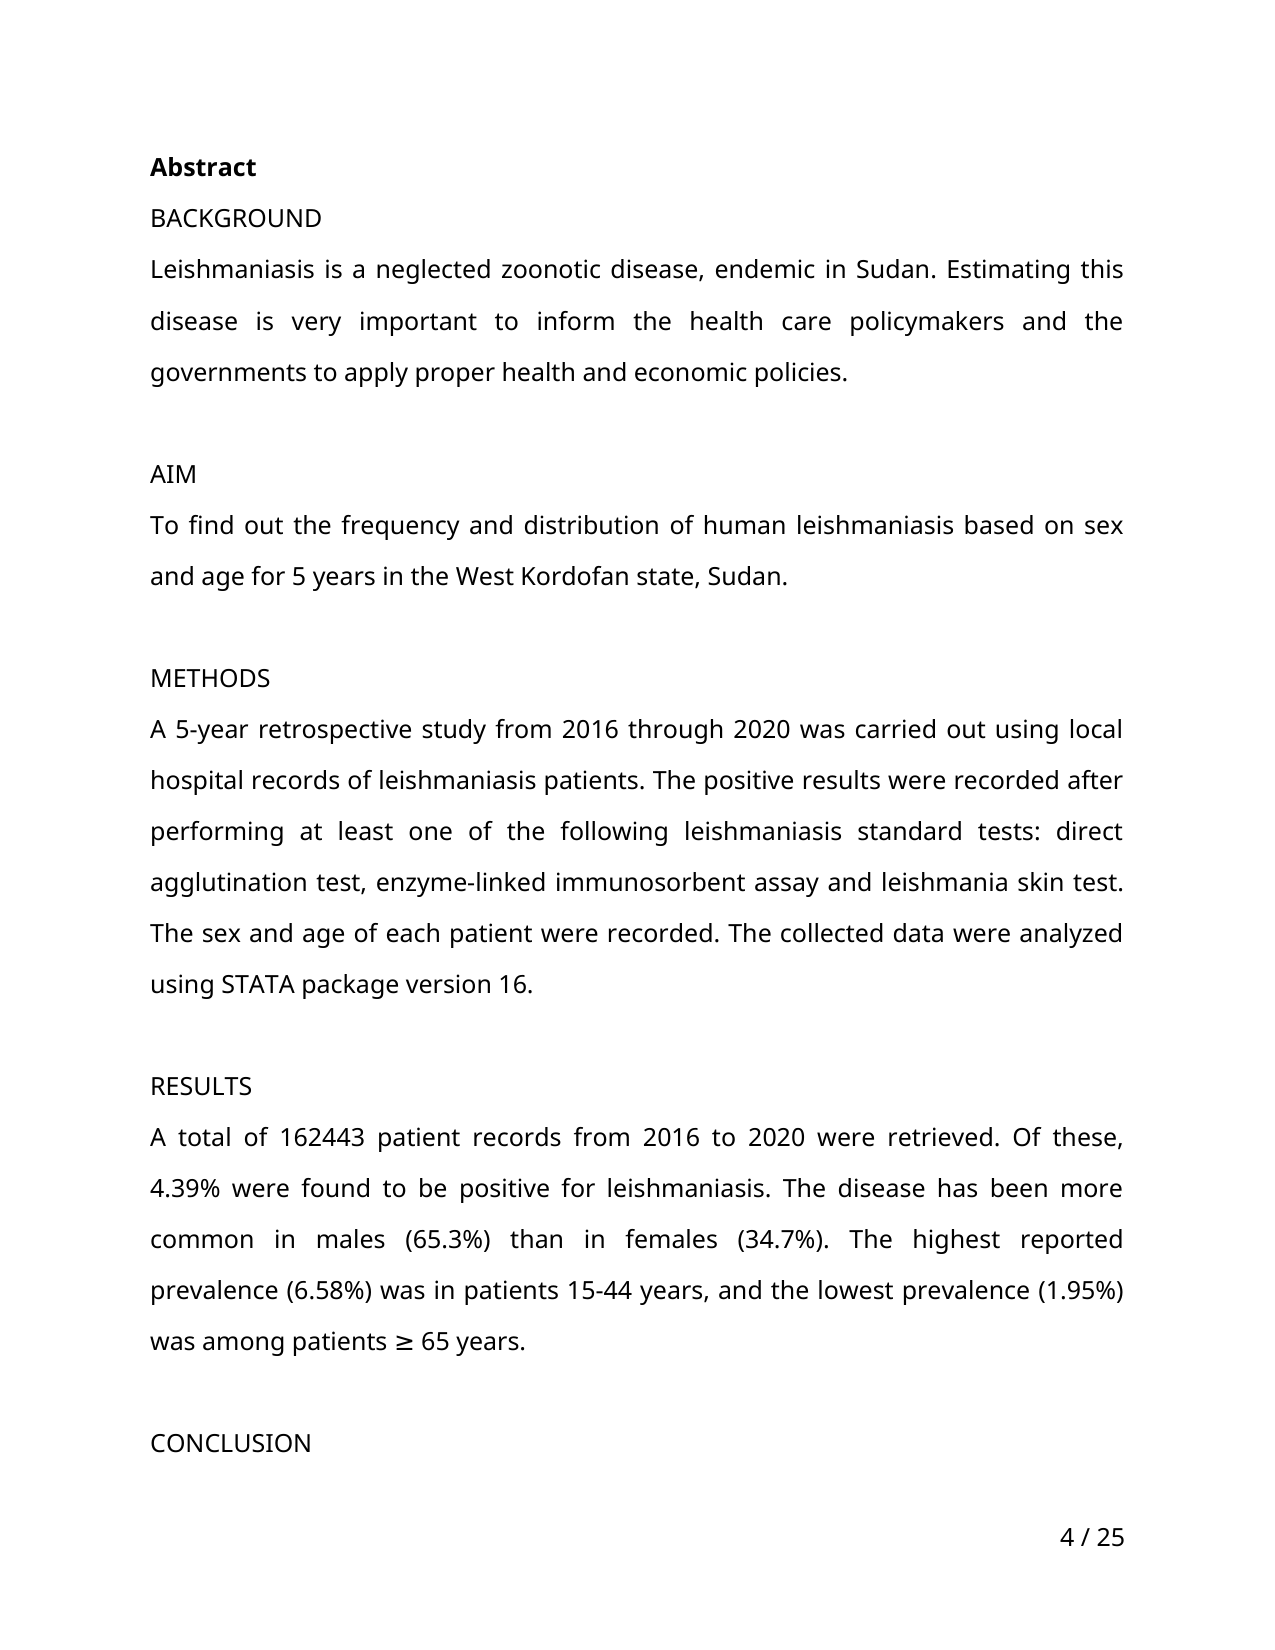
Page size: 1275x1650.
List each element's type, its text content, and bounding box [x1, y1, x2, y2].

text METHODS [150, 660, 1125, 694]
text AIM [150, 456, 1125, 490]
text A total of 162443 patient records from 2016 to 2020 were retrieved. Of these, 4.39% were found to be positive for leishmaniasis. The disease has been more common in males (65.3%) than in females (34.7%). The highest reported prevalence (6.58%) was in patients 15-44 years, and the lowest prevalence (1.95%) was among patients ≥ 65 years. [150, 1120, 1125, 1358]
text To find out the frequency and distribution of human leishmaniasis based on sex and age for 5 years in the West Kordofan state, Sudan. [150, 507, 1125, 592]
text A 5-year retrospective study from 2016 through 2020 was carried out using local hospital records of leishmaniasis patients. The positive results were recorded after performing at least one of the following leishmaniasis standard tests: direct agglutination test, enzyme-linked immunosorbent assay and leishmania skin test. The sex and age of each patient were recorded. The collected data were analyzed using STATA package version 16. [150, 711, 1125, 1001]
text BACKGROUND [150, 201, 1125, 235]
text CONCLUSION [150, 1426, 1125, 1460]
text Leishmaniasis is a neglected zoonotic disease, endemic in Sudan. Estimating this disease is very important to inform the health care policymakers and the governments to apply proper health and economic policies. [150, 252, 1125, 388]
text Abstract [150, 150, 1125, 184]
text RESULTS [150, 1069, 1125, 1103]
